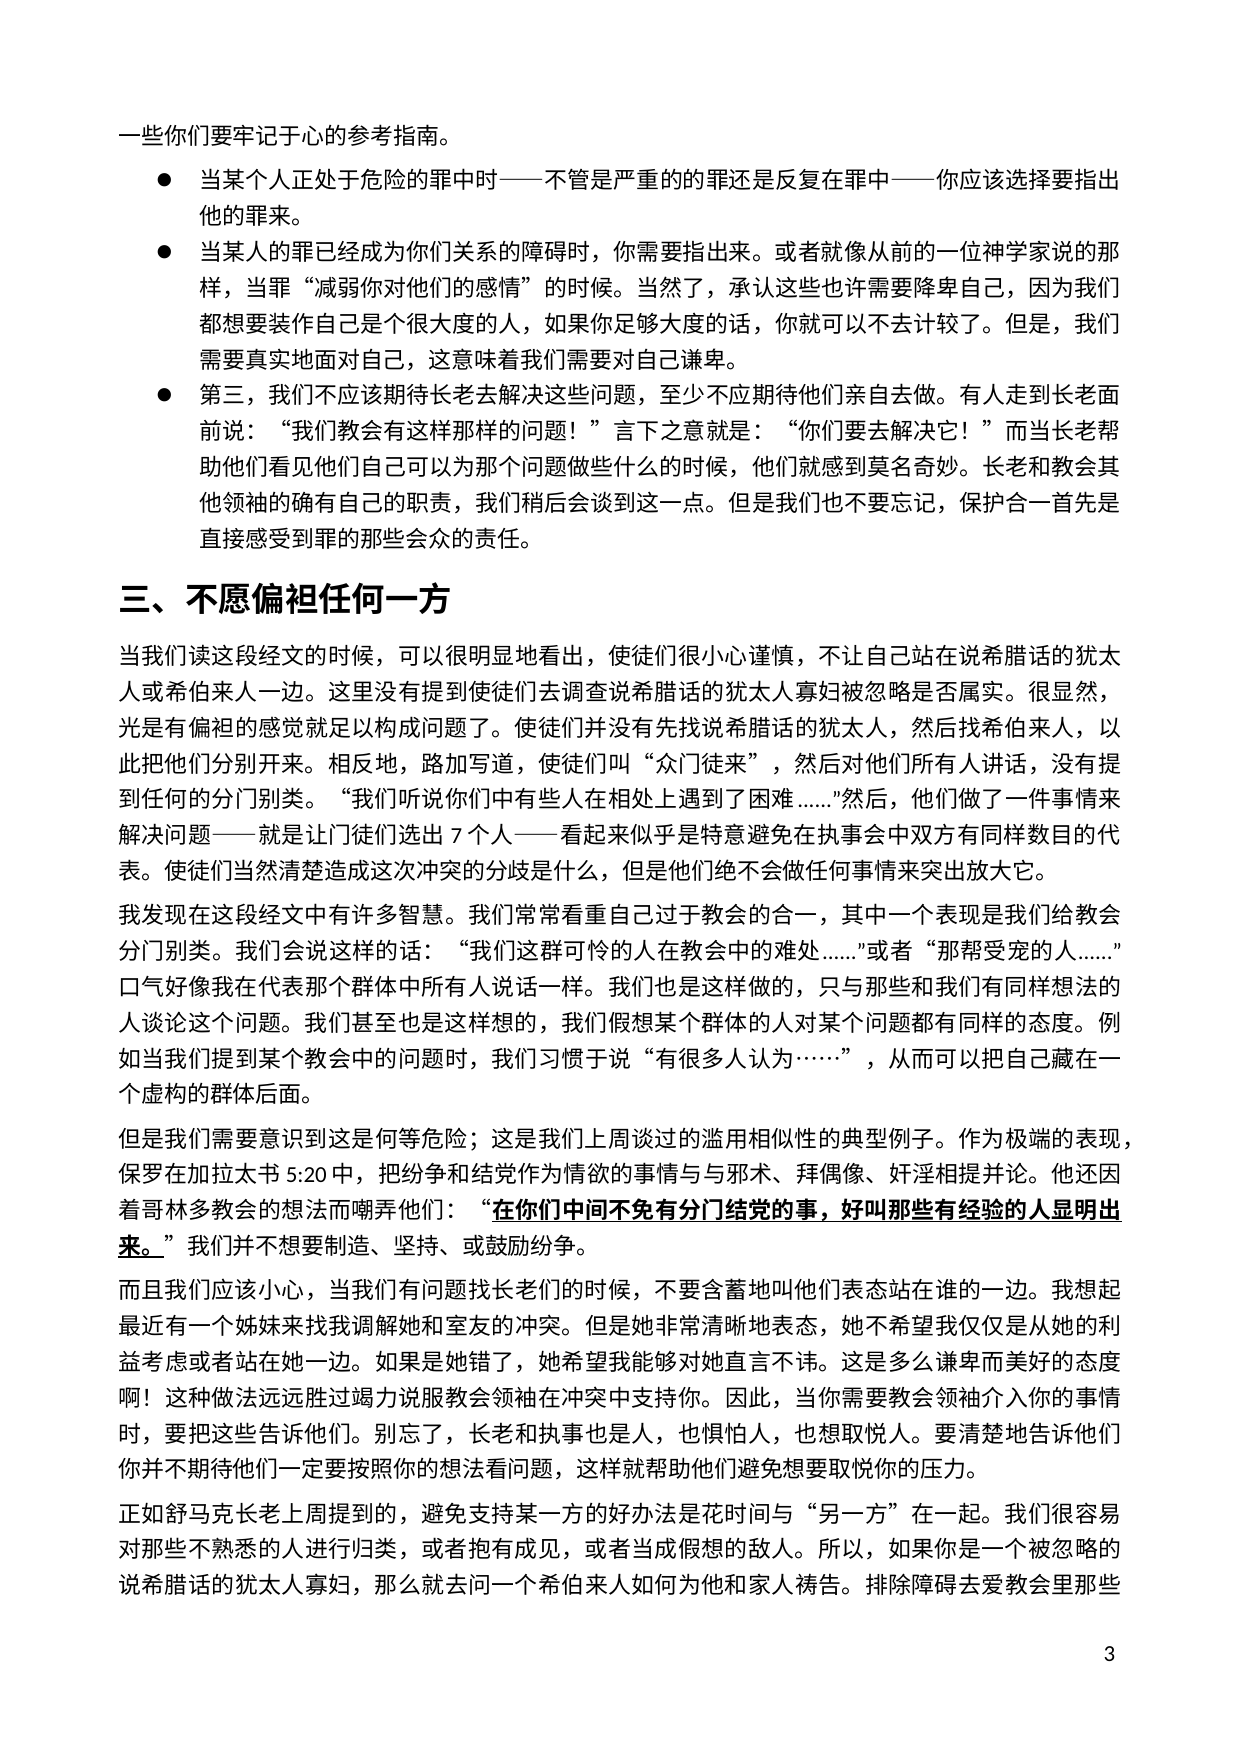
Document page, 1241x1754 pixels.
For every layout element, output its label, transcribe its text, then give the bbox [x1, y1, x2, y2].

list 当某人的罪已经成为你们关系的障碍时，你需要指出来。或者就像从前的一位神学家说的那样，当罪“减弱你对他们的感情”的时候。当然了，承认这些也许需要降卑自己，因为我们都想要装作自己是个很大度的人，如果你足够大度的话，你就可以不去计较了。但是，我们需要真实地面对自己，这意味着我们需要对自己谦卑。 [156, 234, 1122, 375]
list 第三，我们不应该期待长老去解决这些问题，至少不应期待他们亲自去做。有人走到长老面前说：“我们教会有这样那样的问题！”言下之意就是：“你们要去解决它！”而当长老帮助他们看见他们自己可以为那个问题做些什么的时候，他们就感到莫名奇妙。长老和教会其他领袖的确有自己的职责，我们稍后会谈到这一点。但是我们也不要忘记，保护合一首先是直接感受到罪的那些会众的责任。 [156, 377, 1122, 554]
text 当我们读这段经文的时候，可以很明显地看出，使徒们很小心谨慎，不让自己站在说希腊话的犹太人或希伯来人一边。这里没有提到使徒们去调查说希腊话的犹太人寡妇被忽略是否属实。很显然，光是有偏袒的感觉就足以构成问题了。使徒们并没有先找说希腊话的犹太人，然后找希伯来人，以此把他们分别开来。相反地，路加写道，使徒们叫“众门徒来”，然后对他们所有人讲话，没有提到任何的分门别类。“我们听说你们中有些人在相处上遇到了困难......”然后，他们做了一件事情来解决问题——就是让门徒们选出7个人——看起来似乎是特意避免在执事会中双方有同样数目的代表。使徒们当然清楚造成这次冲突的分歧是什么，但是他们绝不会做任何事情来突出放大它。 [118, 638, 1122, 886]
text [118, 118, 1122, 151]
text 我发现在这段经文中有许多智慧。我们常常看重自己过于教会的合一，其中一个表现是我们给教会分门别类。我们会说这样的话：“我们这群可怜的人在教会中的难处......”或者“那帮受宠的人......”口气好像我在代表那个群体中所有人说话一样。我们也是这样做的，只与那些和我们有同样想法的人谈论这个问题。我们甚至也是这样想的，我们假想某个群体的人对某个问题都有同样的态度。例如当我们提到某个教会中的问题时，我们习惯于说“有很多人认为……”，从而可以把自己藏在一个虚构的群体后面。 [118, 897, 1122, 1109]
text 但是我们需要意识到这是何等危险；这是我们上周谈过的滥用相似性的典型例子。作为极端的表现，保罗在加拉太书5:20中，把纷争和结党作为情欲的事情与与邪术、拜偶像、奸淫相提并论。他还因着哥林多教会的想法而嘲弄他们：“在你们中间不免有分门结党的事，好叫那些有经验的人显明出来。”我们并不想要制造、坚持、或鼓励纷争。 [118, 1121, 1122, 1261]
list 当某个人正处于危险的罪中时——不管是严重的的罪还是反复在罪中——你应该选择要指出他的罪来。 [156, 162, 1122, 231]
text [118, 1496, 1122, 1600]
text 而且我们应该小心，当我们有问题找长老们的时候，不要含蓄地叫他们表态站在谁的一边。我想起最近有一个姊妹来找我调解她和室友的冲突。但是她非常清晰地表态，她不希望我仅仅是从她的利益考虑或者站在她一边。如果是她错了，她希望我能够对她直言不讳。这是多么谦卑而美好的态度啊！这种做法远远胜过竭力说服教会领袖在冲突中支持你。因此，当你需要教会领袖介入你的事情时，要把这些告诉他们。别忘了，长老和执事也是人，也惧怕人，也想取悦人。要清楚地告诉他们你并不期待他们一定要按照你的想法看问题，这样就帮助他们避免想要取悦你的压力。 [118, 1272, 1122, 1484]
subtitle 三、不愿偏袒任何一方 [118, 573, 1122, 621]
